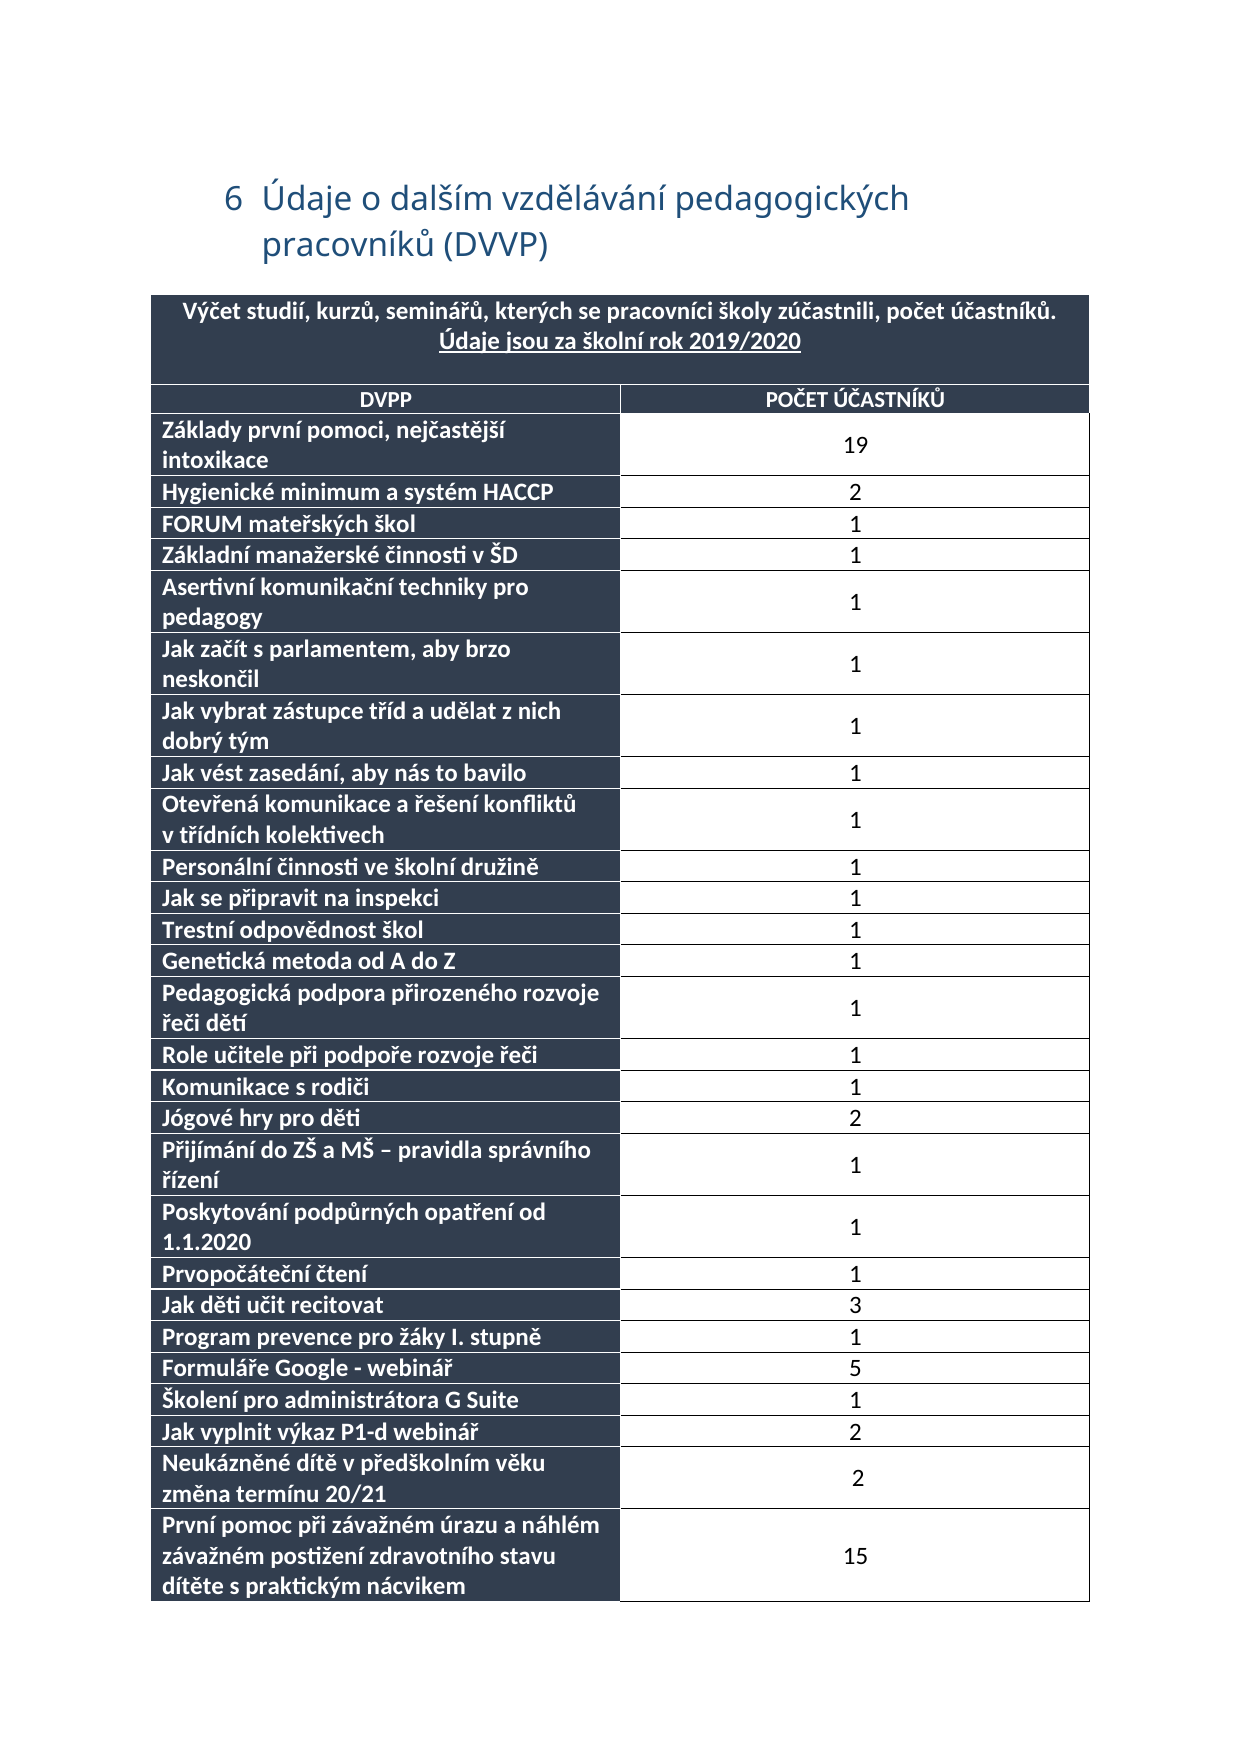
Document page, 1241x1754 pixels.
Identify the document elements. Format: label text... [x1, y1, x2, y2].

table_cell Jak vést zasedání, aby nás to bavilo [151, 757, 620, 788]
table_cell 15 [621, 1509, 1089, 1601]
table_cell Pedagogická podpora přirozeného rozvoje řeči dětí [151, 977, 620, 1038]
table_cell 1 [621, 882, 1089, 913]
table_cell 1 [621, 1196, 1089, 1257]
table_cell Role učitele při podpoře rozvoje řeči [151, 1039, 620, 1069]
table_cell Jak začít s parlamentem, aby brzo neskončil [151, 633, 620, 694]
table_cell První pomoc při závažném úrazu a náhlém závažném postižení zdravotního stavu dítěte s praktickým nácvikem [151, 1509, 620, 1601]
table_cell Program prevence pro žáky I. stupně [151, 1321, 620, 1352]
table_cell Personální činnosti ve školní družině [151, 851, 620, 881]
table_cell 2 [621, 1447, 1089, 1508]
table_cell 1 [621, 1071, 1089, 1101]
table_cell Formuláře Google - webinář [151, 1353, 620, 1383]
table_cell 1 [621, 508, 1089, 538]
table_cell 1 [621, 757, 1089, 788]
table_cell Základní manažerské činnosti v ŠD [151, 539, 620, 570]
table_cell 1 [621, 914, 1089, 944]
table_cell Jak vyplnit výkaz P1-d webinář [151, 1416, 620, 1446]
table_cell Otevřená komunikace a řešení konfliktů v třídních kolektivech [151, 789, 620, 850]
table_cell Základy první pomoci, nejčastější intoxikace [151, 414, 620, 475]
table_cell 1 [621, 1039, 1089, 1069]
table_cell 1 [621, 851, 1089, 881]
table_cell 19 [621, 414, 1089, 475]
table_cell 1 [621, 1321, 1089, 1352]
table_cell 1 [621, 977, 1089, 1038]
table_cell 2 [621, 1416, 1089, 1446]
table_cell 5 [621, 1353, 1089, 1383]
table_cell 1 [621, 633, 1089, 694]
table_cell 1 [621, 789, 1089, 850]
subtitle Údaje o dalším vzdělávání pedagogických pracovníků (DVVP) [224, 175, 1090, 266]
table_cell Asertivní komunikační techniky pro pedagogy [151, 571, 620, 632]
table_cell Přijímání do ZŠ a MŠ – pravidla správního řízení [151, 1134, 620, 1195]
table_cell Genetická metoda od A do Z [151, 945, 620, 976]
table_cell Poskytování podpůrných opatření od 1.1.2020 [151, 1196, 620, 1257]
table_cell 3 [621, 1290, 1089, 1320]
table_cell Trestní odpovědnost škol [151, 914, 620, 944]
table_header Výčet studií, kurzů, seminářů, kterých se pracovníci školy zúčastnili, počet účastníků. Údaje jsou za školní rok 2019/2020 [151, 295, 1089, 384]
table_cell Jak vybrat zástupce tříd a udělat z nich dobrý tým [151, 695, 620, 756]
table_cell 1 [621, 695, 1089, 756]
table_cell 1 [621, 539, 1089, 570]
table_cell POČET ÚČASTNÍKŮ [621, 385, 1089, 413]
table_cell DVPP [151, 385, 620, 413]
table_cell 2 [621, 1102, 1089, 1133]
table_cell 1 [621, 571, 1089, 632]
table_cell Školení pro administrátora G Suite [151, 1384, 620, 1415]
table_cell 1 [621, 945, 1089, 976]
table_cell 1 [621, 1134, 1089, 1195]
table_cell 1 [621, 1258, 1089, 1288]
table_cell 1 [621, 1384, 1089, 1415]
table_cell Hygienické minimum a systém HACCP [151, 476, 620, 507]
table_cell Jak se připravit na inspekci [151, 882, 620, 913]
table_cell Prvopočáteční čtení [151, 1258, 620, 1288]
table_cell FORUM mateřských škol [151, 508, 620, 538]
table_cell Komunikace s rodiči [151, 1071, 620, 1101]
table_cell 2 [621, 476, 1089, 507]
table_cell Jógové hry pro děti [151, 1102, 620, 1133]
table_cell Jak děti učit recitovat [151, 1290, 620, 1320]
table_cell Neukázněné dítě v předškolním věku změna termínu 20/21 [151, 1447, 620, 1508]
